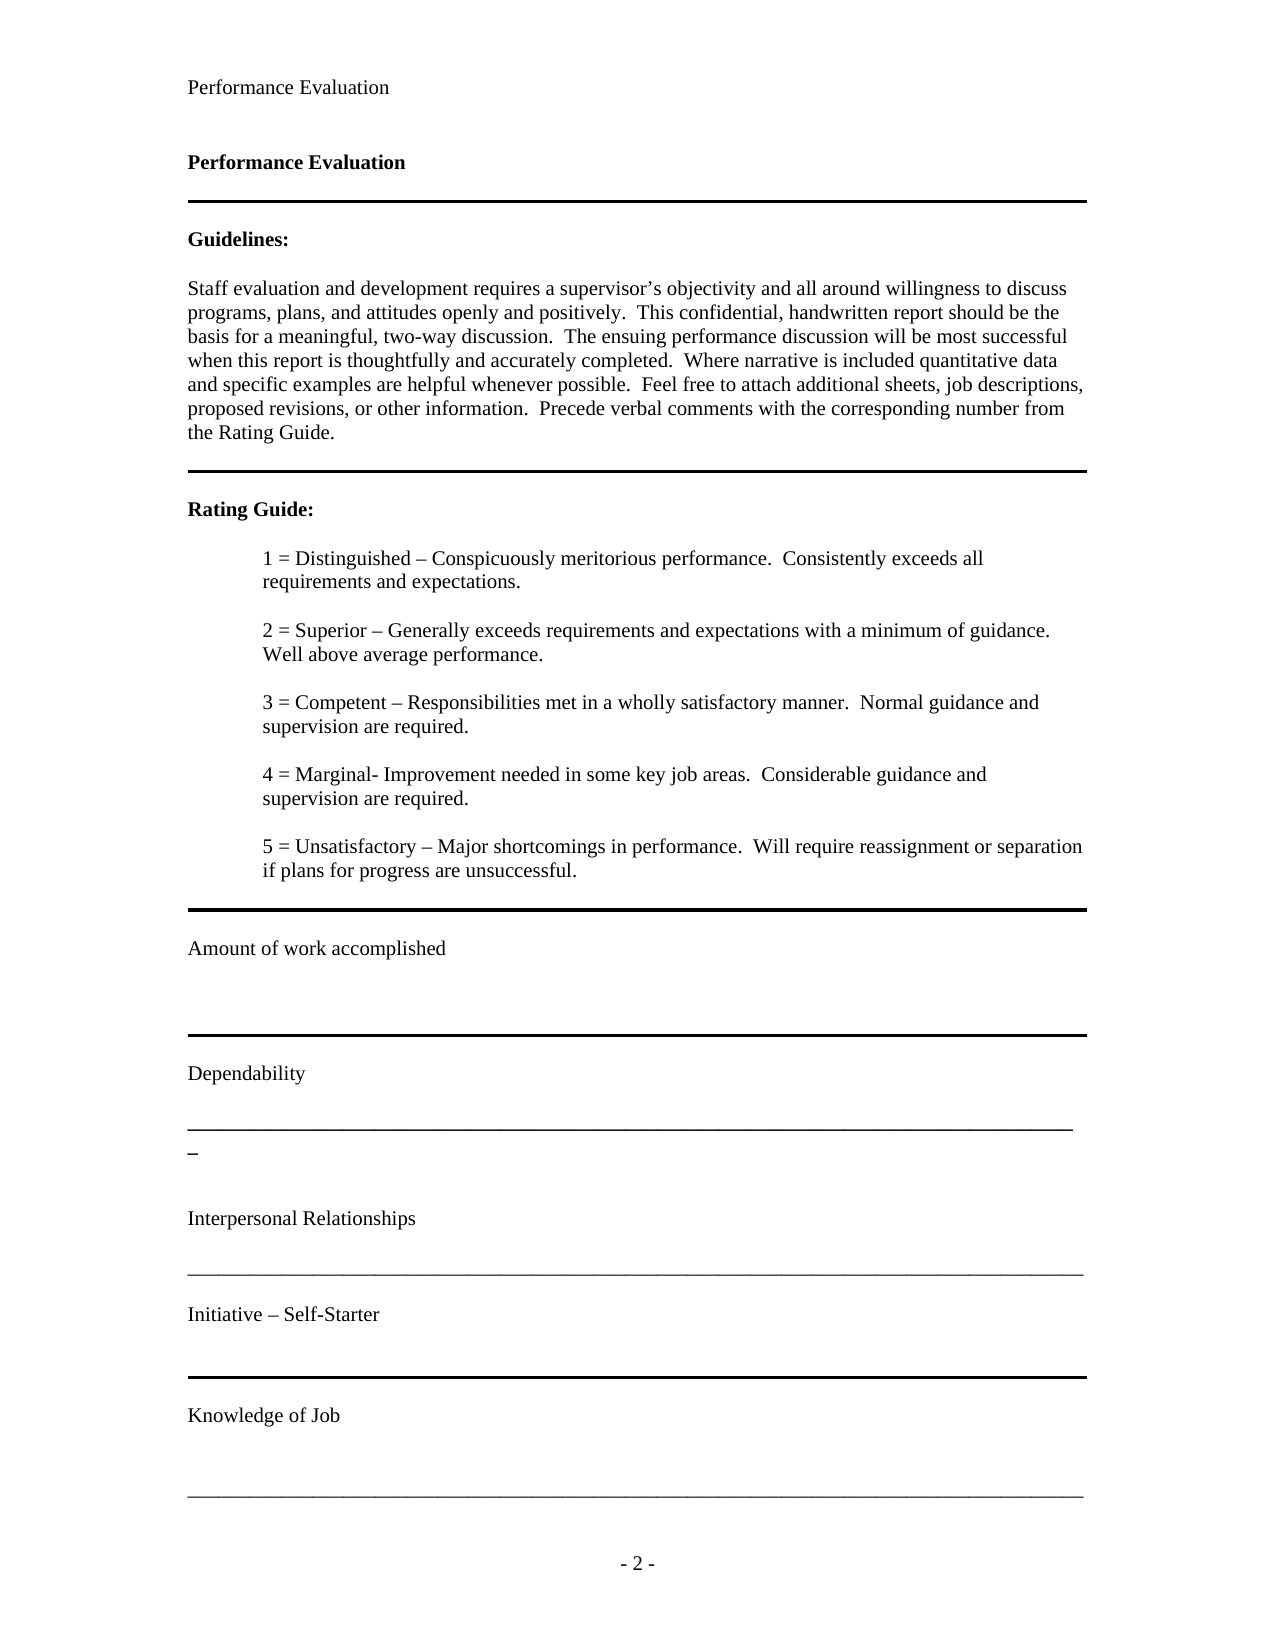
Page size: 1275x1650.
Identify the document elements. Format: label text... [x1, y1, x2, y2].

text Interpersonal Relationships [187, 1206, 1087, 1229]
text 1 = Distinguished – Conspicuously meritorious performance. Consistently exceeds all requirements and expectations. [262, 545, 1087, 593]
text 4 = Marginal- Improvement needed in some key job areas. Considerable guidance and supervision are required. [262, 762, 1087, 810]
text Initiative – Self-Starter [187, 1302, 1087, 1326]
text Knowledge of Job [187, 1403, 1087, 1427]
text ______________________________________________________________________________________ [187, 1254, 1087, 1278]
text Dependability [187, 1061, 1087, 1085]
text ______________________________________________________________________________________ [187, 1109, 1087, 1157]
text ______________________________________________________________________________________ [187, 1475, 1087, 1499]
text 5 = Unsatisfactory – Major shortcomings in performance. Will require reassignment or separation if plans for progress are unsuccessful. [262, 834, 1087, 882]
text 2 = – Generally exceeds requirements and expectations with a minimum of guidance. Well above average performance. [262, 618, 1087, 666]
text Rating Guide: [187, 497, 1087, 521]
text Amount of work accomplished [187, 936, 1087, 960]
text 3 = Competent – Responsibilities met in a wholly satisfactory manner. Normal guidance and supervision are required. [262, 690, 1087, 738]
text Performance Evaluation [187, 150, 1087, 174]
text Guidelines: [187, 227, 1087, 251]
text Staff evaluation and development requires a supervisor’s objectivity and all around willingness to discuss programs, plans, and attitudes openly and positively. This confidential, handwritten report should be the basis for a meaningful, two-way discussion. The ensuing performance discussion will be most successful when this report is thoughtfully and accurately completed. Where narrative is included quantitative data and specific examples are helpful whenever possible. Feel free to attach additional sheets, job descriptions, proposed revisions, or other information. Precede verbal comments with the corresponding number from the Rating Guide. [187, 276, 1087, 444]
